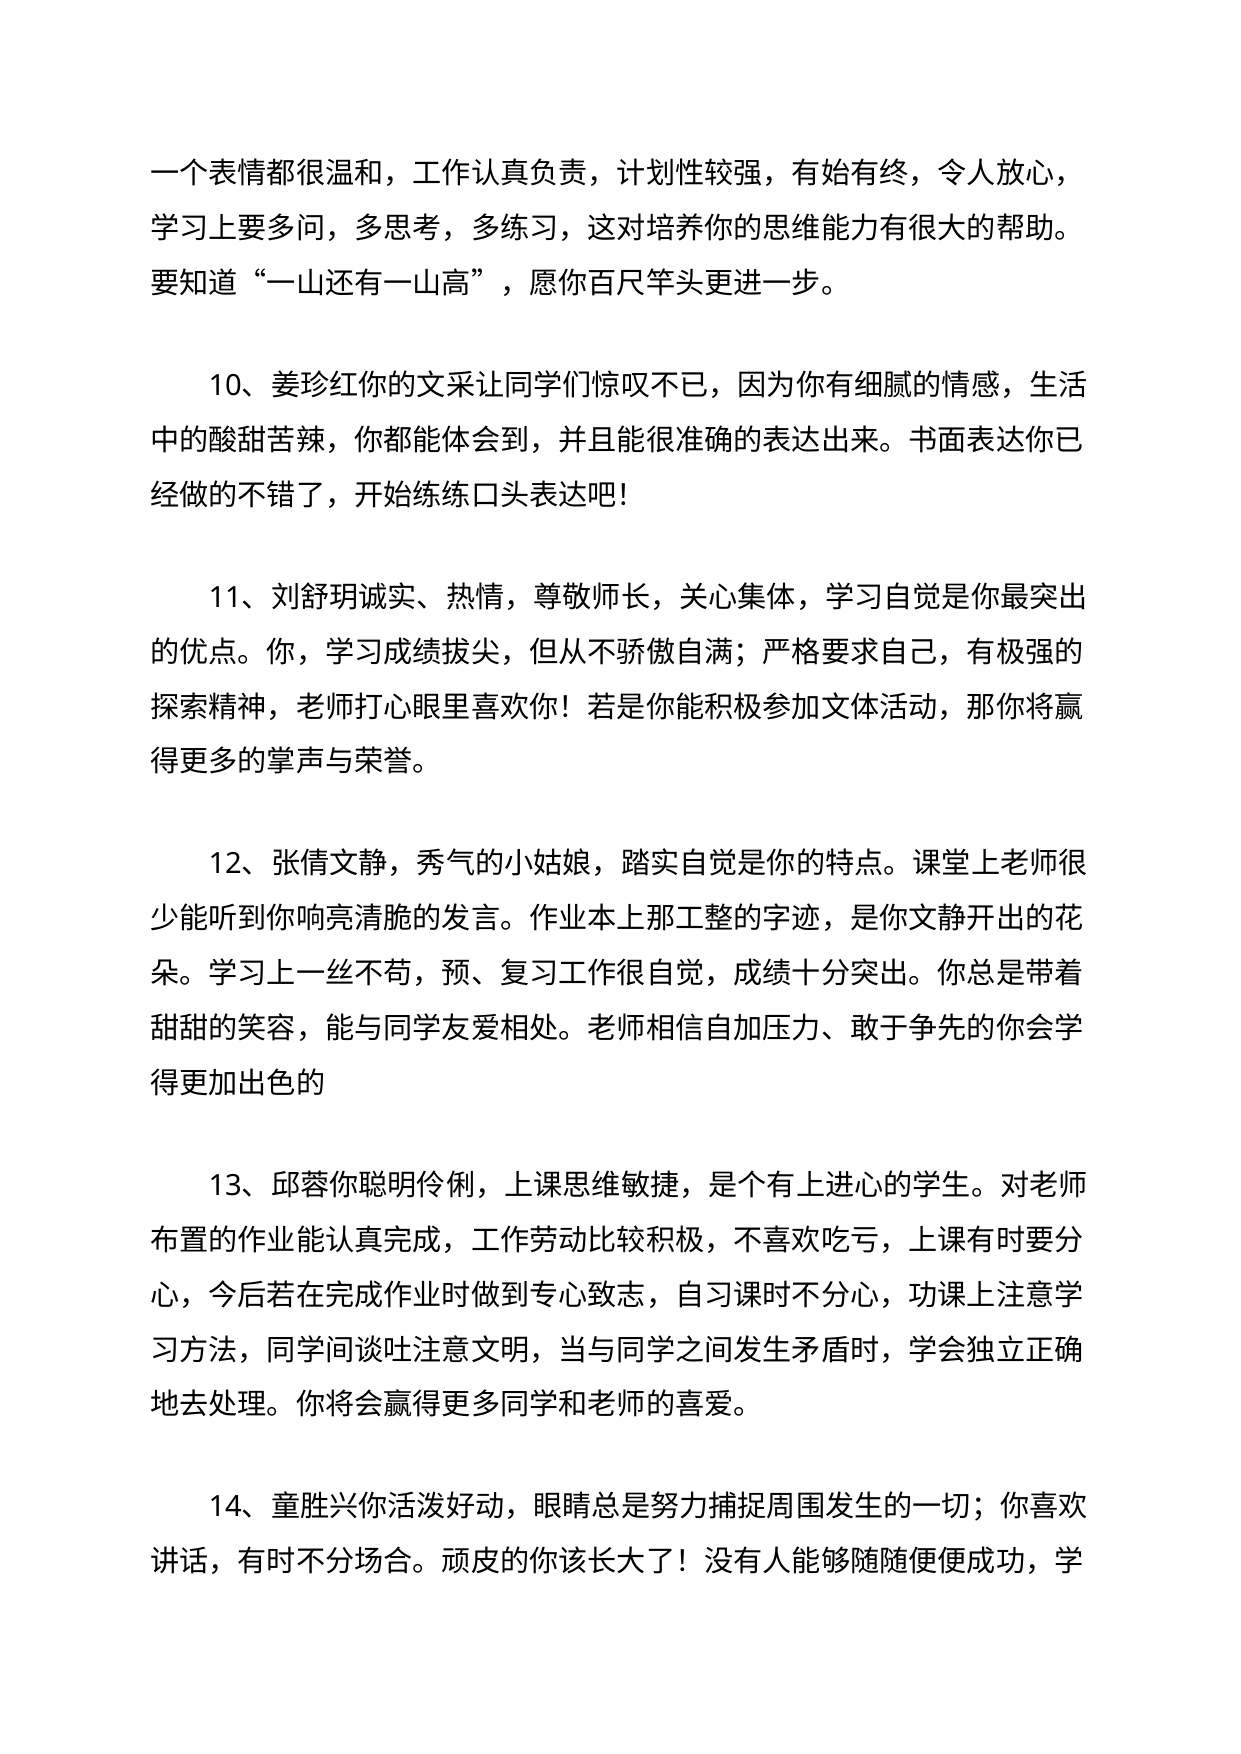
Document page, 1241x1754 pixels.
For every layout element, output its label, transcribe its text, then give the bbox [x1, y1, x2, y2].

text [150, 150, 1090, 302]
text 13、邱蓉你聪明伶俐，上课思维敏捷，是个有上进心的学生。对老师布置的作业能认真完成，工作劳动比较积极，不喜欢吃亏，上课有时要分心，今后若在完成作业时做到专心致志，自习课时不分心，功课上注意学习方法，同学间谈吐注意文明，当与同学之间发生矛盾时，学会独立正确地去处理。你将会赢得更多同学和老师的喜爱。 [150, 1161, 1090, 1423]
text 12、张倩文静，秀气的小姑娘，踏实自觉是你的特点。课堂上老师很少能听到你响亮清脆的发言。作业本上那工整的字迹，是你文静开出的花朵。学习上一丝不苟，预、复习工作很自觉，成绩十分突出。你总是带着甜甜的笑容，能与同学友爱相处。老师相信自加压力、敢于争先的你会学得更加出色的 [150, 840, 1090, 1102]
text 11、刘舒玥诚实、热情，尊敬师长，关心集体，学习自觉是你最突出的优点。你，学习成绩拔尖，但从不骄傲自满；严格要求自己，有极强的探索精神，老师打心眼里喜欢你！若是你能积极参加文体活动，那你将赢得更多的掌声与荣誉。 [150, 573, 1090, 780]
text 10、姜珍红你的文采让同学们惊叹不已，因为你有细腻的情感，生活中的酸甜苦辣，你都能体会到，并且能很准确的表达出来。书面表达你已经做的不错了，开始练练口头表达吧！ [150, 362, 1090, 514]
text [150, 1483, 1090, 1580]
